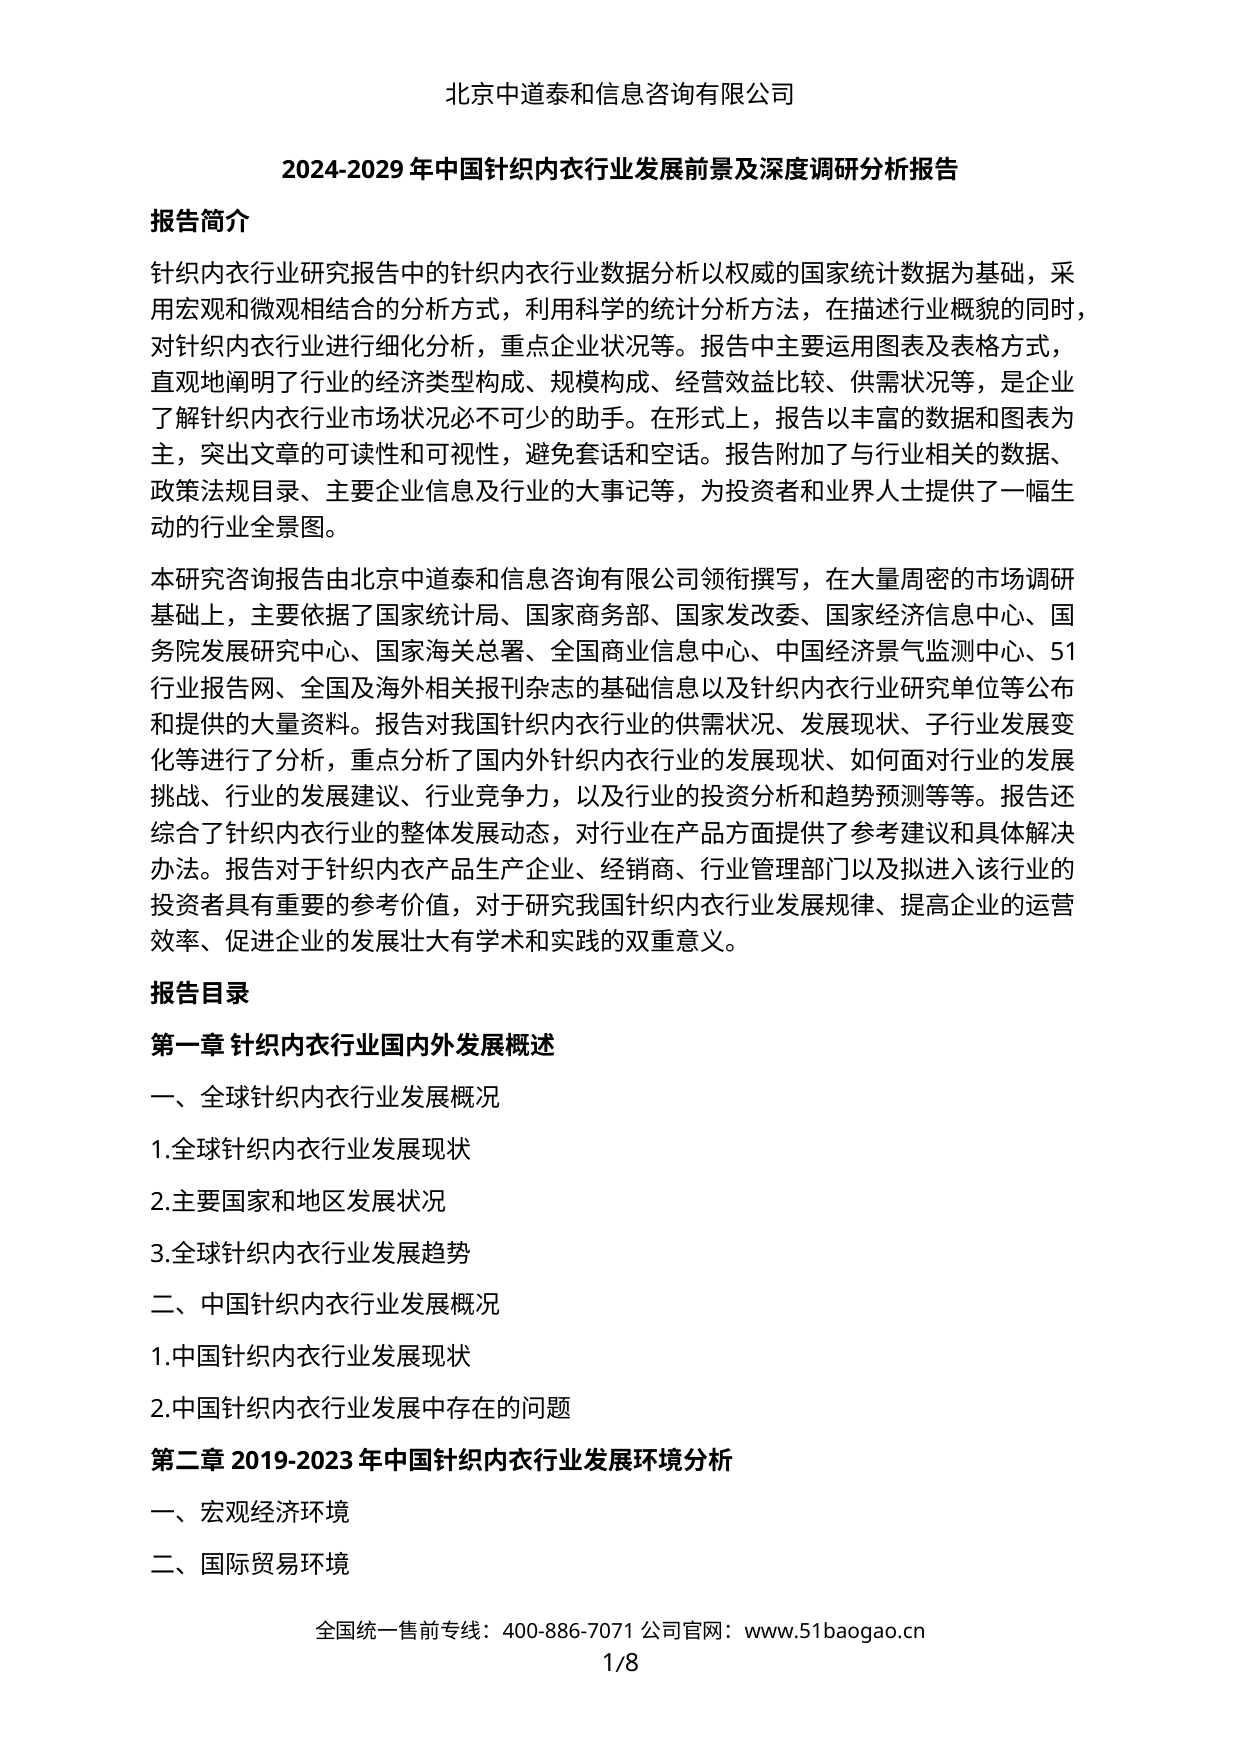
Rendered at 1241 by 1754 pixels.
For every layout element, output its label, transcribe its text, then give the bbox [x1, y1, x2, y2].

text 第一章 针织内衣行业国内外发展概述 [150, 1026, 1090, 1062]
text 2.主要国家和地区发展状况 [150, 1181, 1090, 1217]
text 2.中国针织内衣行业发展中存在的问题 [150, 1389, 1090, 1425]
text 1.中国针织内衣行业发展现状 [150, 1337, 1090, 1373]
text 二、中国针织内衣行业发展概况 [150, 1285, 1090, 1321]
text 报告目录 [150, 974, 1090, 1010]
text 3.全球针织内衣行业发展趋势 [150, 1233, 1090, 1269]
text 第二章 2019-2023年中国针织内衣行业发展环境分析 [150, 1441, 1090, 1477]
text 本研究咨询报告由北京中道泰和信息咨询有限公司领衔撰写，在大量周密的市场调研基础上，主要依据了国家统计局、国家商务部、国家发改委、国家经济信息中心、国务院发展研究中心、国家海关总署、全国商业信息中心、中国经济景气监测中心、51行业报告网、全国及海外相关报刊杂志的基础信息以及针织内衣行业研究单位等公布和提供的大量资料。报告对我国针织内衣行业的供需状况、发展现状、子行业发展变化等进行了分析，重点分析了国内外针织内衣行业的发展现状、如何面对行业的发展挑战、行业的发展建议、行业竞争力，以及行业的投资分析和趋势预测等等。报告还综合了针织内衣行业的整体发展动态，对行业在产品方面提供了参考建议和具体解决办法。报告对于针织内衣产品生产企业、经销商、行业管理部门以及拟进入该行业的投资者具有重要的参考价值，对于研究我国针织内衣行业发展规律、提高企业的运营效率、促进企业的发展壮大有学术和实践的双重意义。 [150, 559, 1090, 958]
text 报告简介 [150, 202, 1090, 238]
text 1.全球针织内衣行业发展现状 [150, 1129, 1090, 1166]
text 针织内衣行业研究报告中的针织内衣行业数据分析以权威的国家统计数据为基础，采用宏观和微观相结合的分析方式，利用科学的统计分析方法，在描述行业概貌的同时，对针织内衣行业进行细化分析，重点企业状况等。报告中主要运用图表及表格方式，直观地阐明了行业的经济类型构成、规模构成、经营效益比较、供需状况等，是企业了解针织内衣行业市场状况必不可少的助手。在形式上，报告以丰富的数据和图表为主，突出文章的可读性和可视性，避免套话和空话。报告附加了与行业相关的数据、政策法规目录、主要企业信息及行业的大事记等，为投资者和业界人士提供了一幅生动的行业全景图。 [150, 254, 1090, 544]
text 一、全球针织内衣行业发展概况 [150, 1077, 1090, 1114]
text 一、宏观经济环境 [150, 1492, 1090, 1529]
text 2024-2029年中国针织内衣行业发展前景及深度调研分析报告 [150, 150, 1090, 186]
text 二、国际贸易环境 [150, 1544, 1090, 1581]
